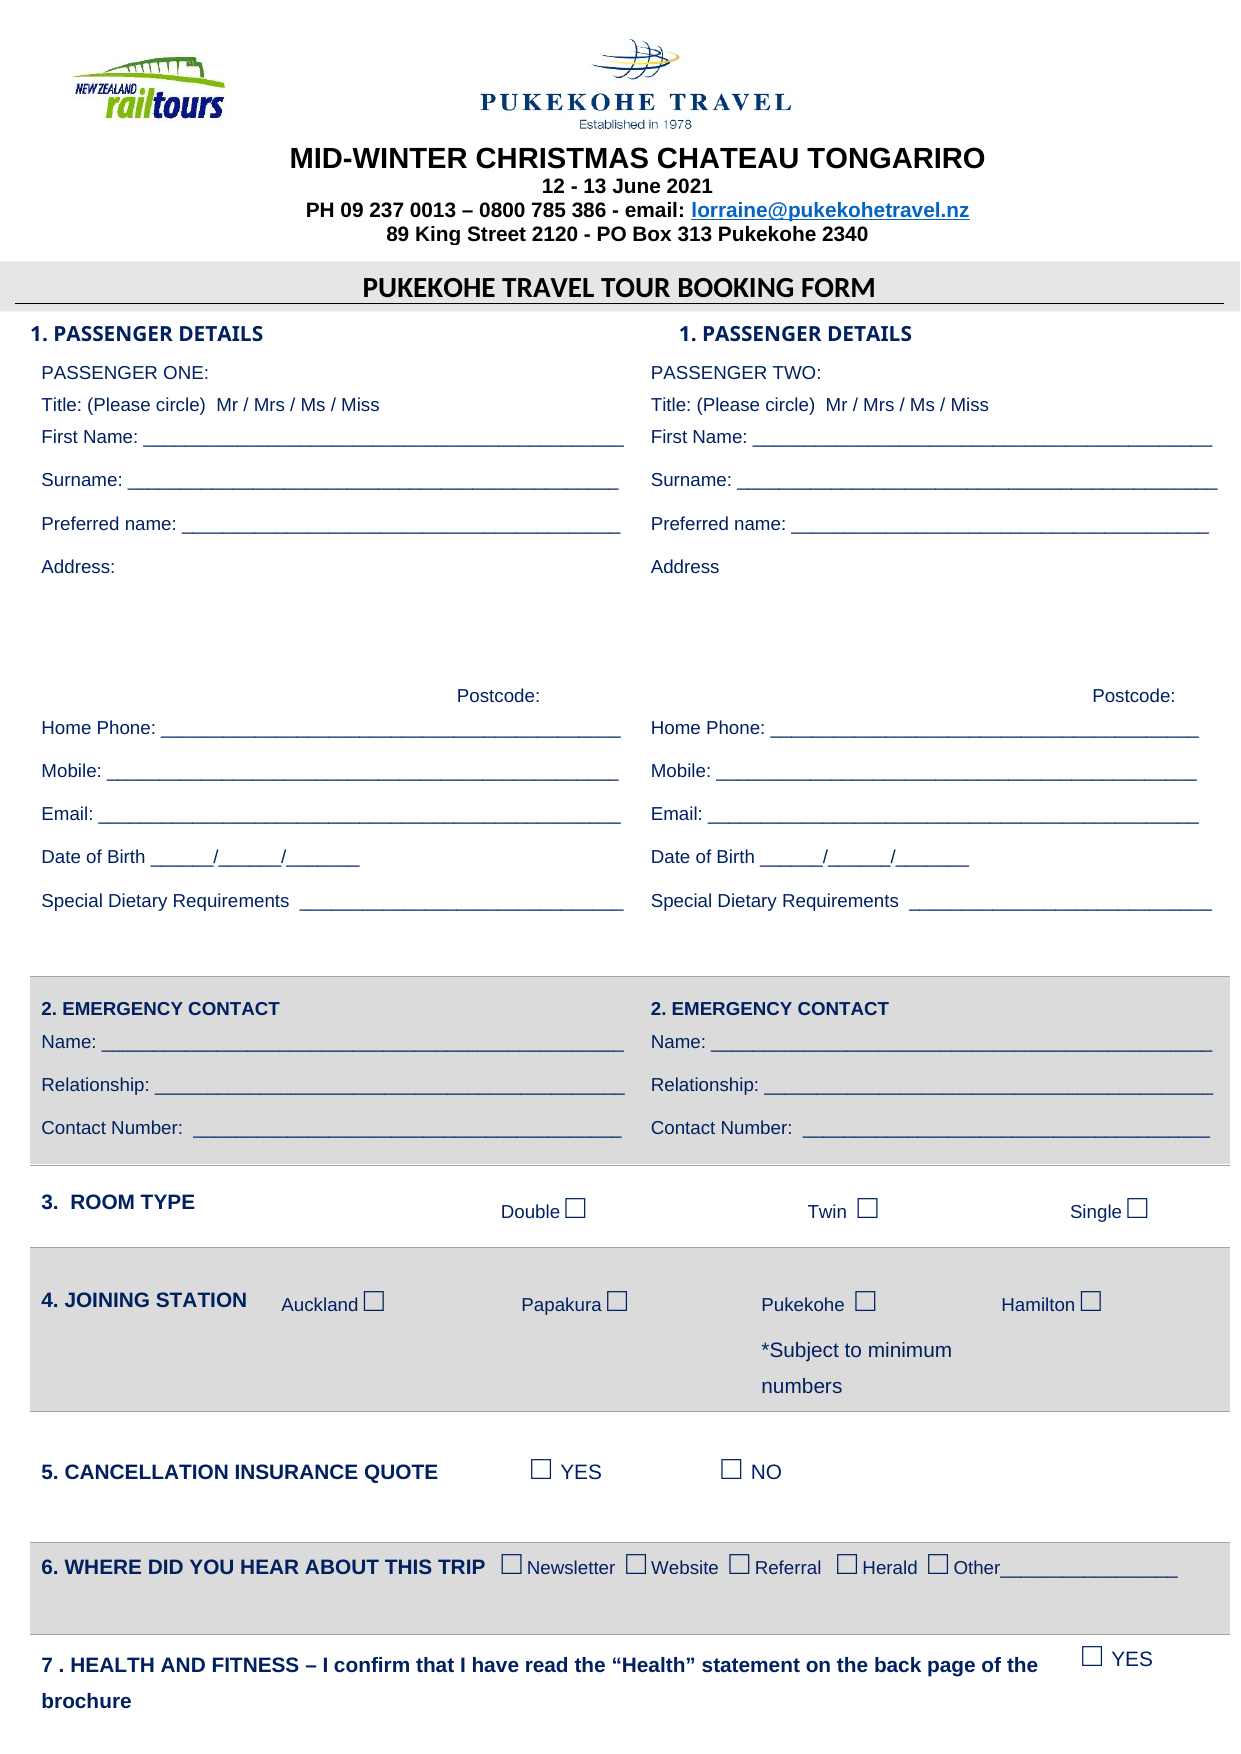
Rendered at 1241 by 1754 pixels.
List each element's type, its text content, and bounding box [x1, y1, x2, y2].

table_cell Single □ [1059, 1166, 1230, 1247]
table_cell Hamilton □ [990, 1248, 1230, 1411]
table_cell 2. EMERGENCY CONTACT Name: ________________________________________________ Relationship: ___________________________________________ Contact Number: _______________________________________ [639, 977, 1230, 1164]
table_cell Papakura □ [510, 1248, 750, 1411]
table_header PASSENGER TWO: Title: (Please circle) Mr / Mrs / Ms / Miss First Name: ____________________________________________ Surname: ______________________________________________ Preferred name: ________________________________________ Address Postcode: Home Phone: _________________________________________ Mobile: ______________________________________________ Email: _______________________________________________ Date of Birth ______/______/_______ Special Dietary Requirements _____________________________ [639, 361, 1230, 976]
table_cell Auckland □ [270, 1248, 510, 1411]
table_cell Pukekohe □ *Subject to minimum numbers [750, 1248, 990, 1411]
text 1. PASSENGER DETAILS 1. PASSENGER DETAILS [30, 312, 1210, 347]
table_cell 4. JOINING STATION [30, 1248, 270, 1411]
table_cell 6. WHERE DID YOU HEAR ABOUT THIS TRIP □ Newsletter □ Website □ Referral □ Herald □ Other_________________ [30, 1543, 1230, 1634]
table_cell 5. CANCELLATION INSURANCE QUOTE □ YES □ NO [30, 1412, 1230, 1542]
picture [422, 33, 842, 141]
picture [47, 33, 257, 147]
table_cell 3. ROOM TYPE [30, 1166, 489, 1247]
table_header □ YES [1071, 1635, 1230, 1726]
table_cell Double □ [489, 1166, 796, 1247]
table_cell Twin □ [796, 1166, 1058, 1247]
table_header PASSENGER ONE: Title: (Please circle) Mr / Mrs / Ms / Miss First Name: ______________________________________________ Surname: _______________________________________________ Preferred name: __________________________________________ Address: Postcode: Home Phone: ____________________________________________ Mobile: _________________________________________________ Email: __________________________________________________ Date of Birth ______/______/_______ Special Dietary Requirements _______________________________ [30, 361, 639, 976]
table_header 7 . HEALTH AND FITNESS – I confirm that I have read the “Health” statement on the back page of the brochure [30, 1635, 1071, 1726]
text 1. PASSENGER DETAILS 1. PASSENGER DETAILS [30, 26, 1210, 261]
table_cell 2. EMERGENCY CONTACT Name: __________________________________________________ Relationship: _____________________________________________ Contact Number: _________________________________________ [30, 977, 639, 1164]
